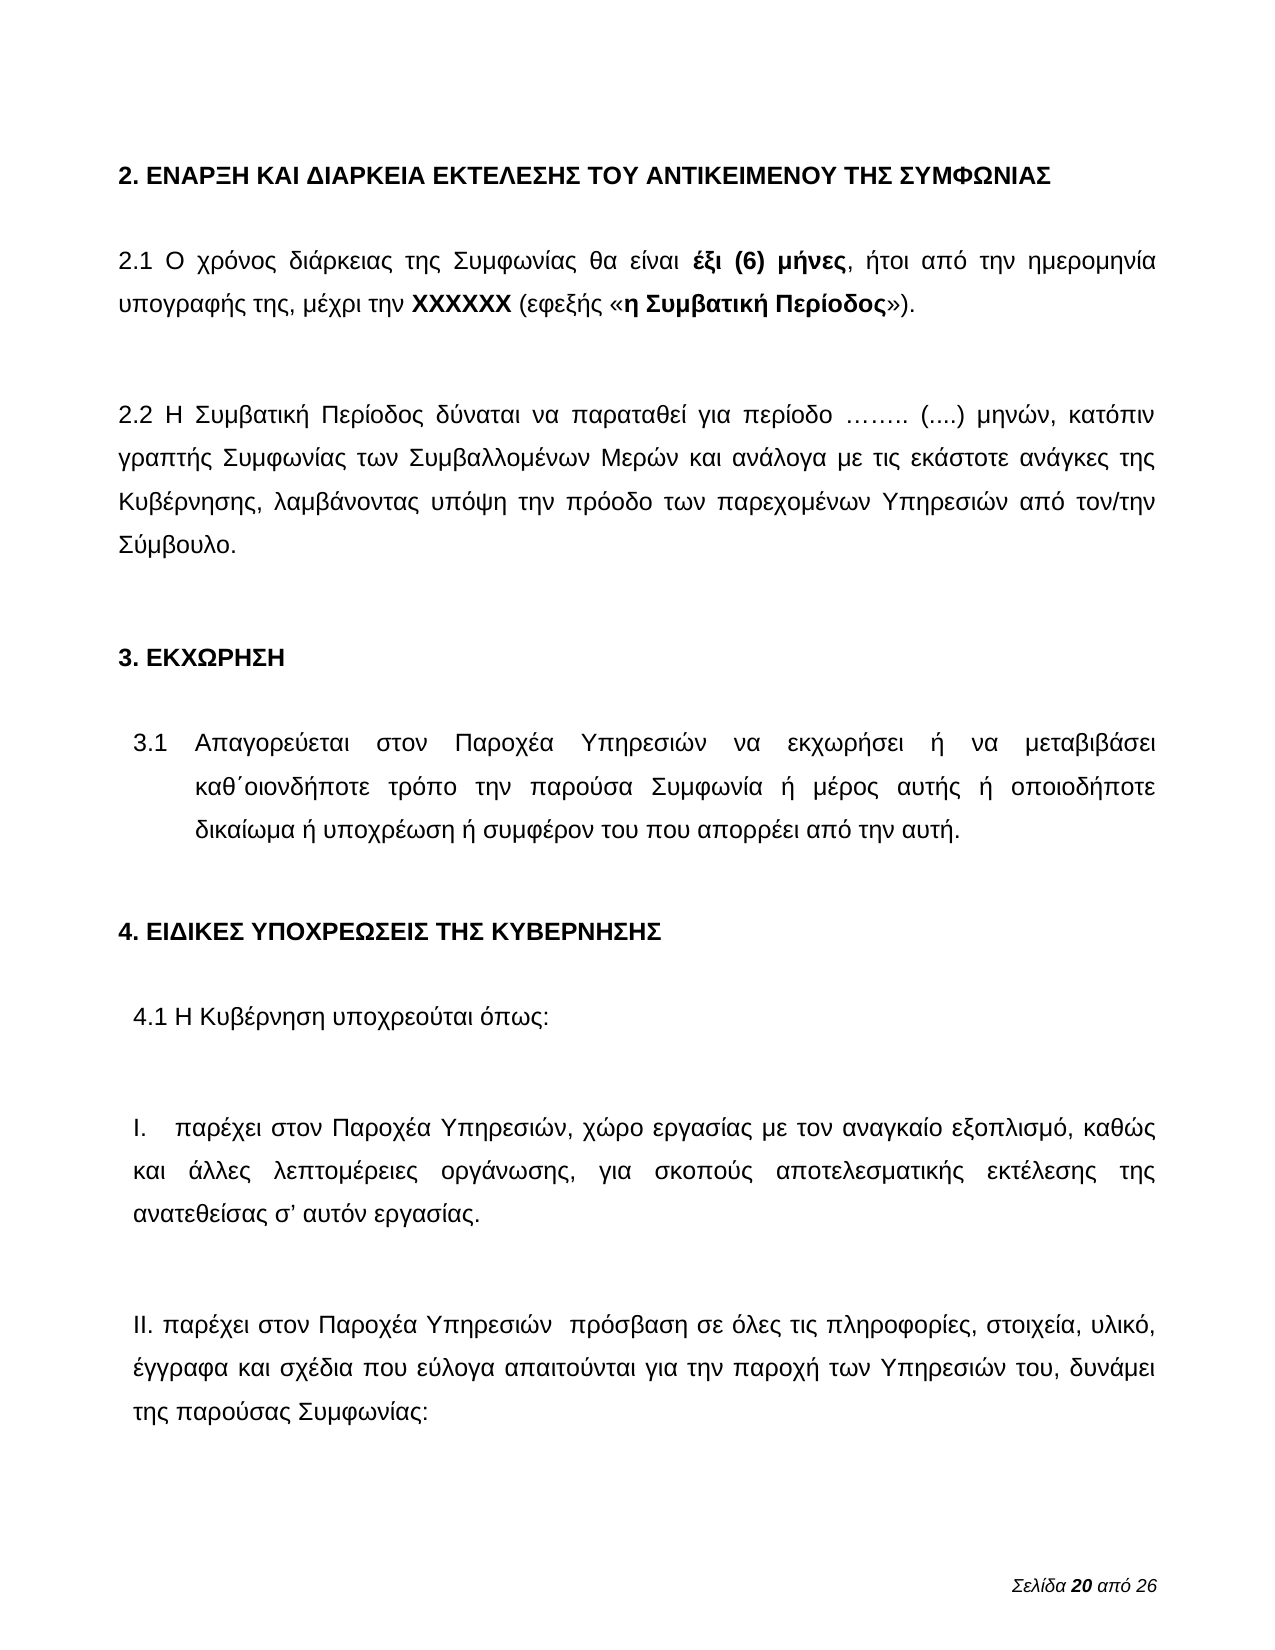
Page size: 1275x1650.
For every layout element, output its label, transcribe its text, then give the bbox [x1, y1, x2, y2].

text 3. ΕΚΧΩΡΗΣΗ [118, 641, 1157, 672]
text ΙΙ. παρέχει στον Παροχέα Υπηρεσιών πρόσβαση σε όλες τις πληροφορίες, στοιχεία, υλικό, έγγραφα και σχέδια που εύλογα απαιτούνται για την παροχή των Υπηρεσιών του, δυνάμει της παρούσας Συμφωνίας: [133, 1310, 1157, 1425]
text 2. ΕΝΑΡΞΗ ΚΑΙ ΔΙΑΡΚΕΙΑ ΕΚΤΕΛΕΣΗΣ ΤΟΥ ΑΝΤΙΚΕΙΜΕΝΟΥ ΤΗΣ ΣΥμφωνιασ [118, 158, 1157, 190]
text 2.2 Η Συμβατική Περίοδος δύναται να παραταθεί για περίοδο …….. (....) μηνών, κατόπιν γραπτής Συμφωνίας των Συμβαλλομένων Μερών και ανάλογα με τις εκάστοτε ανάγκες της Κυβέρνησης, λαμβάνοντας υπόψη την πρόοδο των παρεχομένων Υπηρεσιών από τον/την Σύμβουλο. [118, 400, 1157, 558]
text 4. ΕΙΔΙΚΕΣ ΥΠΟΧΡΕΩΣΕΙΣ ΤΗΣ Κυβερνησησ [118, 914, 1157, 945]
text 2.1 Ο χρόνος διάρκειας της Συμφωνίας θα είναι έξι (6) μήνες, ήτοι από την ημερομηνία υπογραφής της, μέχρι την ΧΧΧΧΧΧ (εφεξής «η Συμβατική Περίοδος»). [118, 246, 1157, 318]
text Ι. παρέχει στον Παροχέα Υπηρεσιών, χώρο εργασίας με τον αναγκαίο εξοπλισμό, καθώς και άλλες λεπτομέρειες οργάνωσης, για σκοπούς αποτελεσματικής εκτέλεσης της ανατεθείσας σ’ αυτόν εργασίας. [133, 1113, 1157, 1228]
text 3.1 Απαγορεύεται στον Παροχέα Υπηρεσιών να εκχωρήσει ή να μεταβιβάσει καθ΄οιονδήποτε τρόπο την παρούσα Συμφωνία ή μέρος αυτής ή οποιοδήποτε δικαίωμα ή υποχρέωση ή συμφέρον του που απορρέει από την αυτή. [133, 728, 1157, 843]
text 4.1 Η Κυβέρνηση υποχρεούται όπως: [133, 1002, 1157, 1030]
